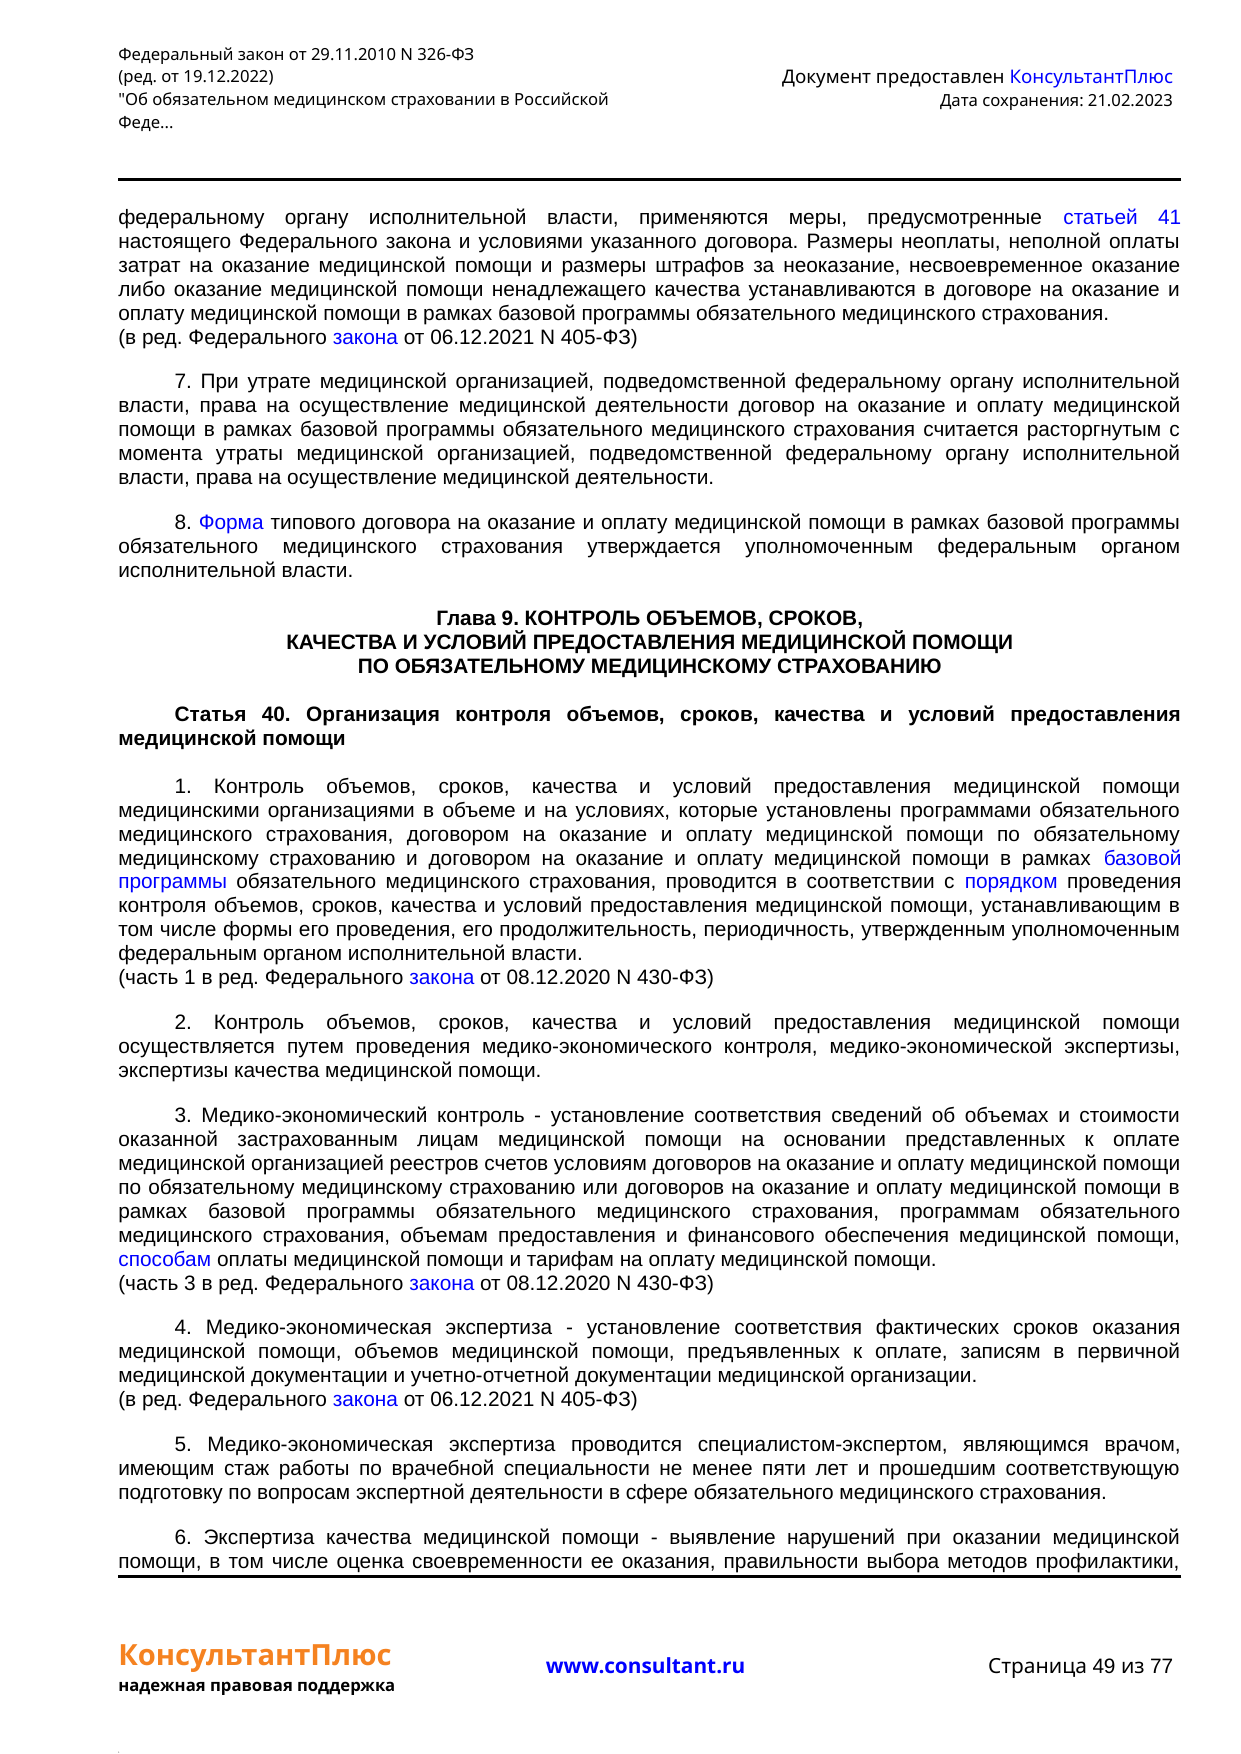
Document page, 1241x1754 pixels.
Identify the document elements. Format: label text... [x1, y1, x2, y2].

text 2. Контроль объемов, сроков, качества и условий предоставления медицинской помощи осуществляется путем проведения медико-экономического контроля, медико-экономической экспертизы, экспертизы качества медицинской помощи. [118, 1010, 1181, 1082]
text (часть 1 в ред. Федерального закона от 08.12.2020 N 430-ФЗ) [118, 965, 1181, 989]
title Статья 40. Организация контроля объемов, сроков, качества и условий предоставления медицинской помощи [118, 702, 1181, 749]
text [118, 205, 1181, 324]
text (в ред. Федерального закона от 06.12.2021 N 405-ФЗ) [118, 1387, 1181, 1411]
text (часть 3 в ред. Федерального закона от 08.12.2020 N 430-ФЗ) [118, 1270, 1181, 1294]
text 1. Контроль объемов, сроков, качества и условий предоставления медицинской помощи медицинскими организациями в объеме и на условиях, которые установлены программами обязательного медицинского страхования, договором на оказание и оплату медицинской помощи по обязательному медицинскому страхованию и договором на оказание и оплату медицинской помощи в рамках базовой программы обязательного медицинского страхования, проводится в соответствии с порядком проведения контроля объемов, сроков, качества и условий предоставления медицинской помощи, устанавливающим в том числе формы его проведения, его продолжительность, периодичность, утвержденным уполномоченным федеральным органом исполнительной власти. [118, 773, 1181, 965]
title ПО ОБЯЗАТЕЛЬНОМУ МЕДИЦИНСКОМУ СТРАХОВАНИЮ [118, 654, 1181, 678]
title КАЧЕСТВА И УСЛОВИЙ ПРЕДОСТАВЛЕНИЯ МЕДИЦИНСКОЙ ПОМОЩИ [118, 630, 1181, 654]
title Глава 9. КОНТРОЛЬ ОБЪЕМОВ, СРОКОВ, [118, 606, 1181, 630]
text 4. Медико-экономическая экспертиза - установление соответствия фактических сроков оказания медицинской помощи, объемов медицинской помощи, предъявленных к оплате, записям в первичной медицинской документации и учетно-отчетной документации медицинской организации. [118, 1315, 1181, 1387]
text 3. Медико-экономический контроль - установление соответствия сведений об объемах и стоимости оказанной застрахованным лицам медицинской помощи на основании представленных к оплате медицинской организацией реестров счетов условиям договоров на оказание и оплату медицинской помощи по обязательному медицинскому страхованию или договоров на оказание и оплату медицинской помощи в рамках базовой программы обязательного медицинского страхования, программам обязательного медицинского страхования, объемам предоставления и финансового обеспечения медицинской помощи, способам оплаты медицинской помощи и тарифам на оплату медицинской помощи. [118, 1103, 1181, 1270]
text 8. Форма типового договора на оказание и оплату медицинской помощи в рамках базовой программы обязательного медицинского страхования утверждается уполномоченным федеральным органом исполнительной власти. [118, 510, 1181, 582]
text 7. При утрате медицинской организацией, подведомственной федеральному органу исполнительной власти, права на осуществление медицинской деятельности договор на оказание и оплату медицинской помощи в рамках базовой программы обязательного медицинского страхования считается расторгнутым с момента утраты медицинской организацией, подведомственной федеральному органу исполнительной власти, права на осуществление медицинской деятельности. [118, 369, 1181, 489]
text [118, 1524, 1181, 1572]
text 5. Медико-экономическая экспертиза проводится специалистом-экспертом, являющимся врачом, имеющим стаж работы по врачебной специальности не менее пяти лет и прошедшим соответствующую подготовку по вопросам экспертной деятельности в сфере обязательного медицинского страхования. [118, 1432, 1181, 1504]
text (в ред. Федерального закона от 06.12.2021 N 405-ФЗ) [118, 324, 1181, 348]
